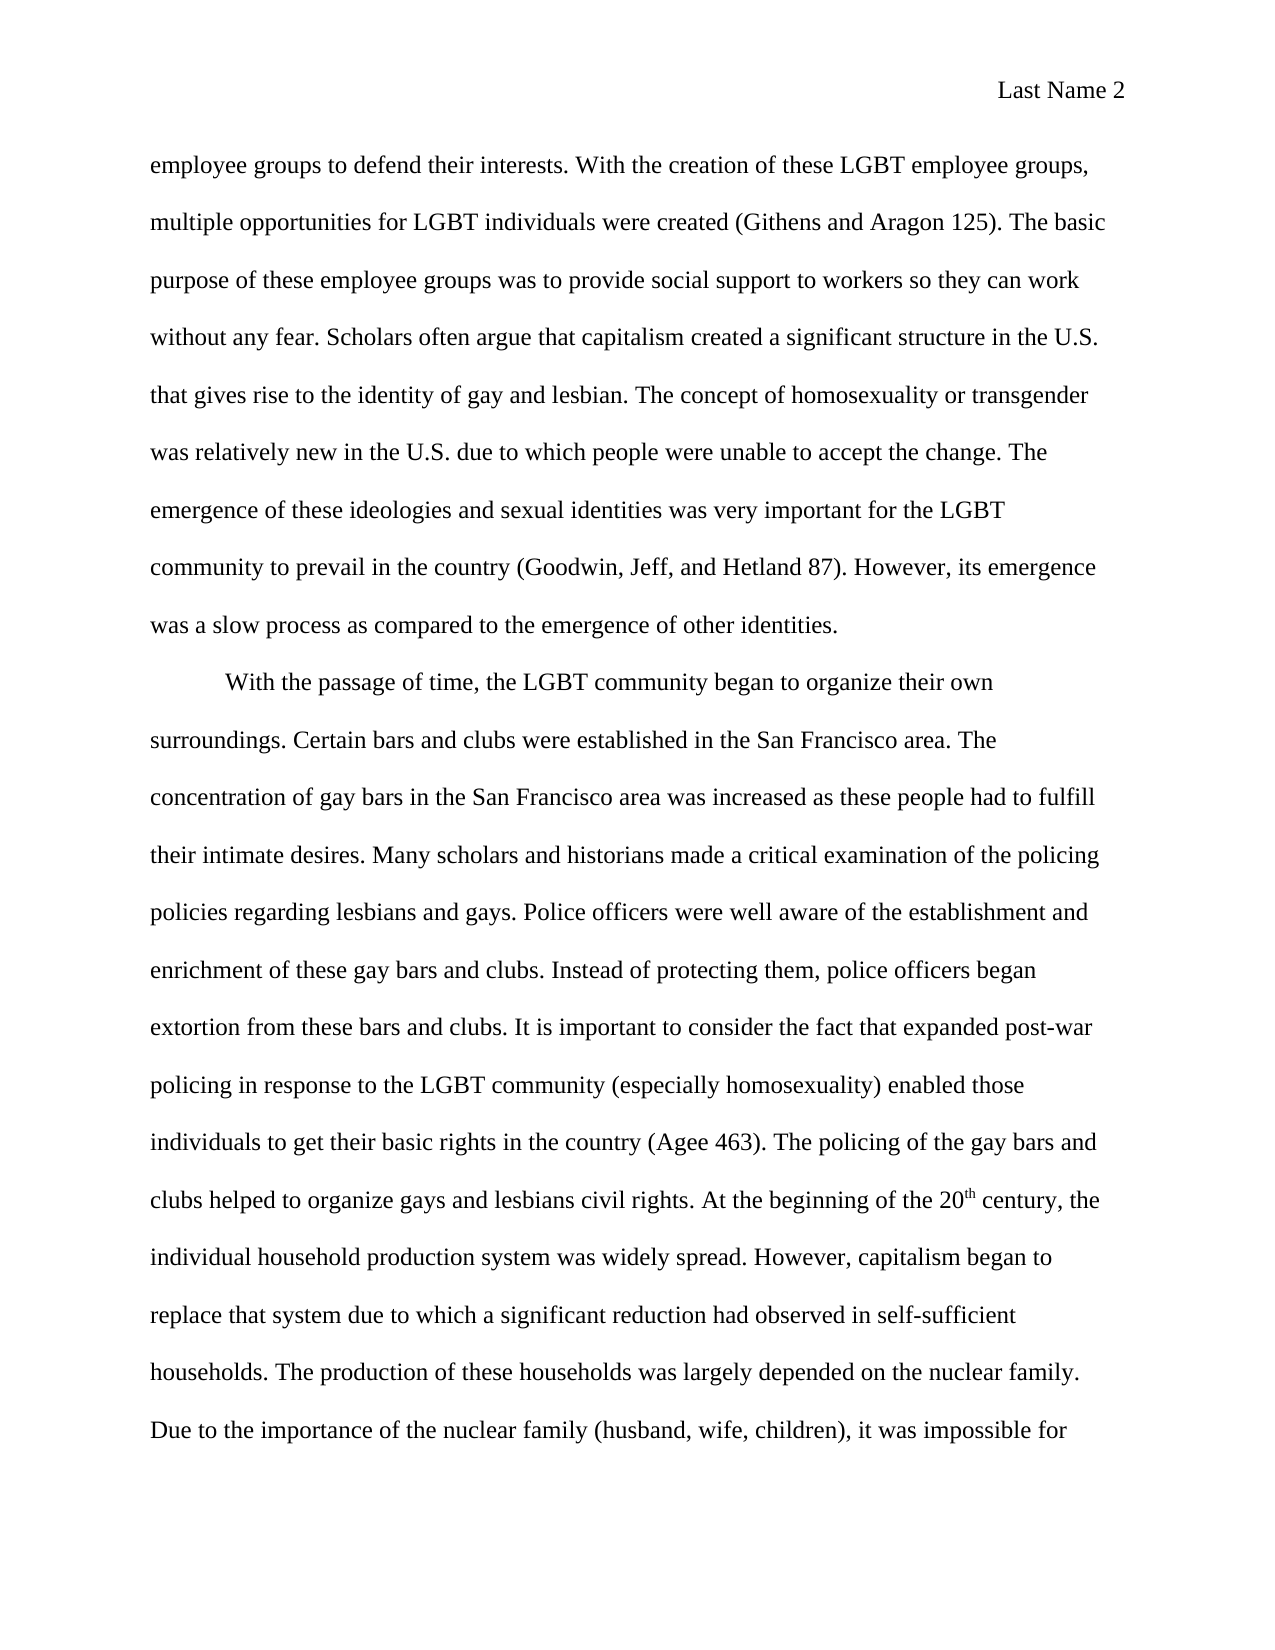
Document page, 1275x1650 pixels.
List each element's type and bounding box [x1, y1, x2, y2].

text [150, 667, 1125, 1444]
text [150, 150, 1125, 639]
